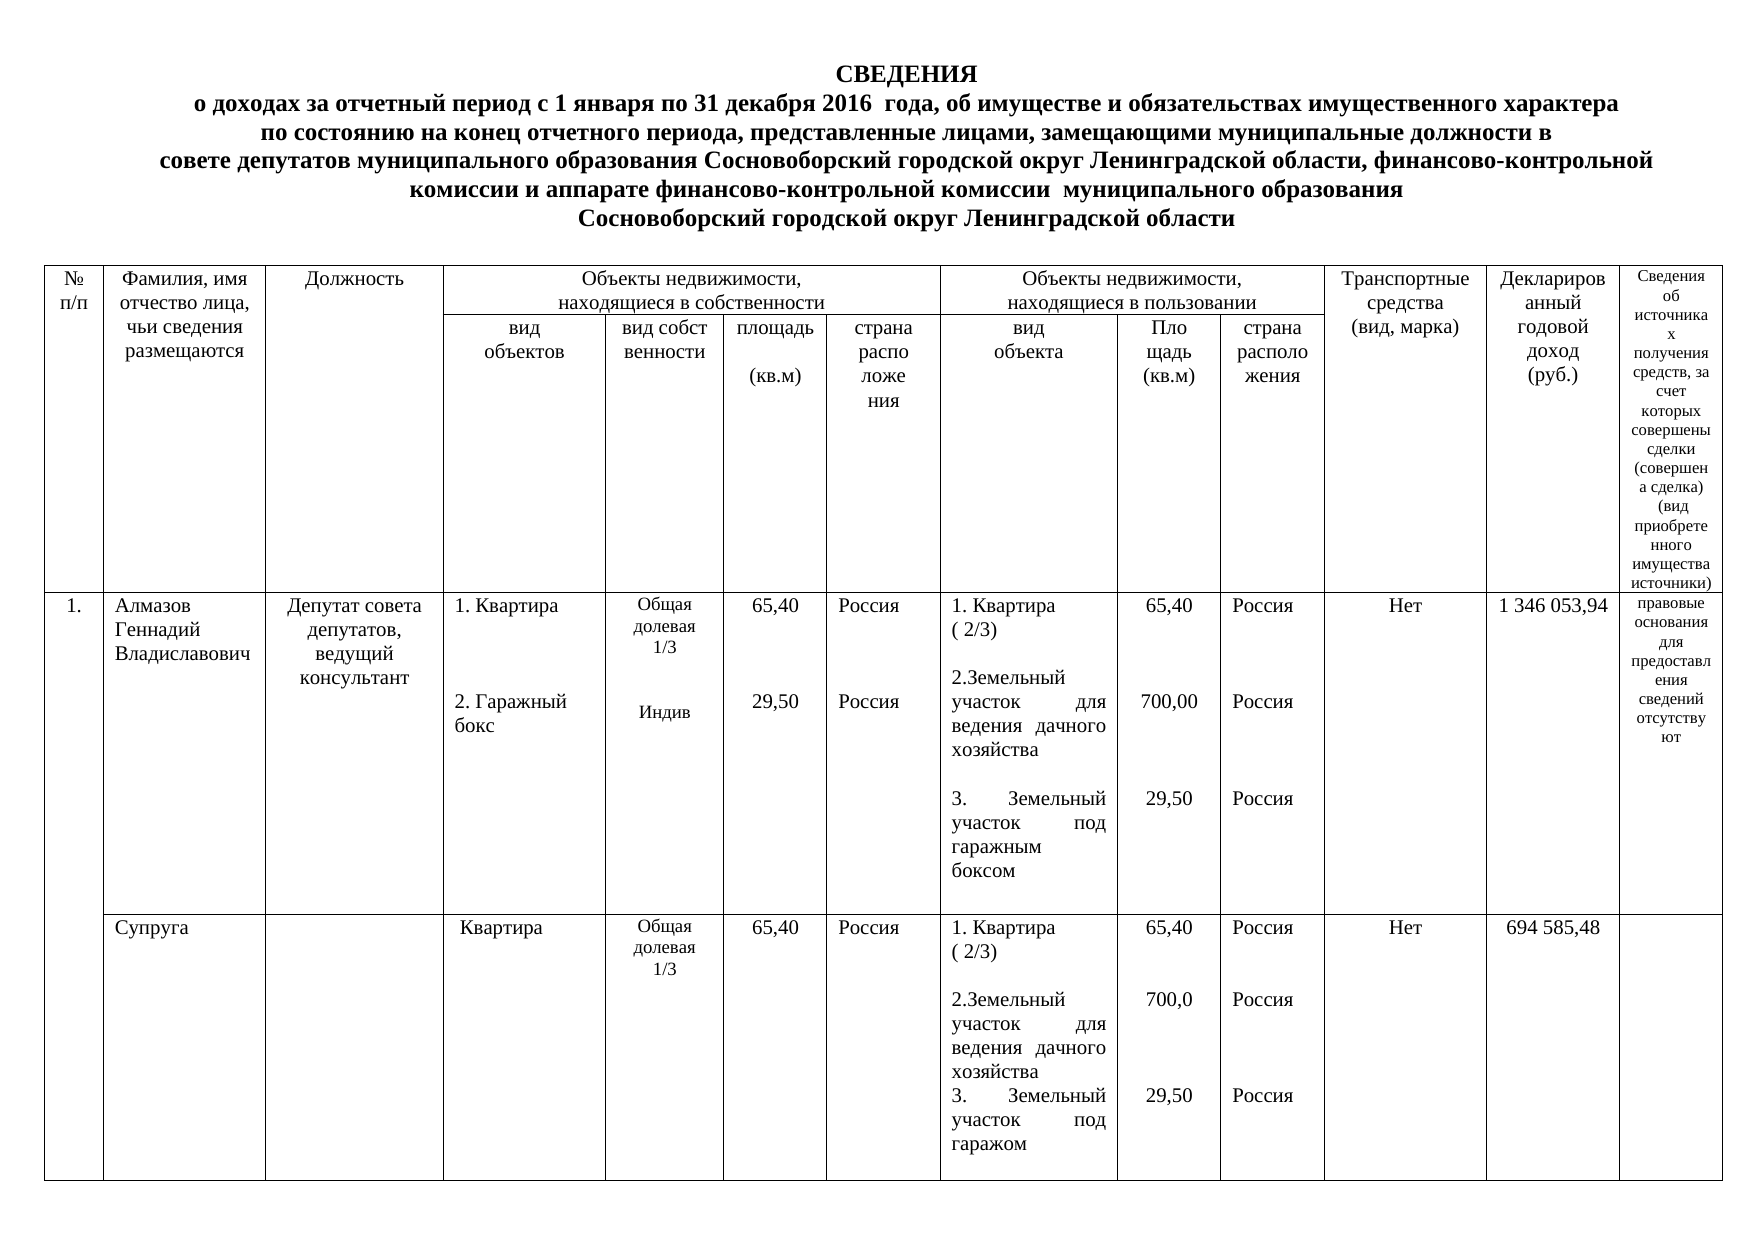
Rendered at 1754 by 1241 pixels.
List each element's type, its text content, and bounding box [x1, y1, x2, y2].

table_cell Россия Россия Россия [1221, 593, 1324, 914]
table_cell Квартира [444, 915, 605, 1179]
text по состоянию на конец отчетного периода, представленные лицами, замещающими муниципальные должности в [118, 117, 1695, 145]
text совете депутатов муниципального образования Сосновоборский городской округ Ленинградской области, финансово-контрольной комиссии и аппарате финансово-контрольной комиссии муниципального образования [118, 145, 1695, 203]
table_header Объекты недвижимости, находящиеся в собственности [444, 266, 940, 314]
table_cell Алмазов Геннадий Владиславович [104, 593, 265, 914]
table_cell Общая долевая 1/3 [606, 915, 723, 1179]
table_cell Россия Россия [827, 593, 940, 914]
table_cell 1. Квартира 2. Гаражный бокс [444, 593, 605, 914]
table_cell страна распо ложе ния [827, 315, 940, 592]
table_cell Депутат совета депутатов, ведущий консультант [266, 593, 443, 914]
table_cell Россия [827, 915, 940, 1179]
table_header Фамилия, имя отчество лица, чьи сведения размещаются [104, 266, 265, 592]
text о доходах за отчетный период с 1 января по 31 декабря 2016 года, об имуществе и обязательствах имущественного характера [118, 88, 1695, 117]
table_cell Общая долевая 1/3 Индив [606, 593, 723, 914]
table_cell площадь (кв.м) [724, 315, 826, 592]
table_cell 65,40 [724, 915, 826, 1179]
text СВЕДЕНИЯ [118, 59, 1695, 88]
table_cell 65,40 29,50 [724, 593, 826, 914]
table_cell Супруга [104, 915, 265, 1179]
table_cell 1 346 053,94 [1487, 593, 1619, 914]
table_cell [1118, 915, 1220, 1179]
table_cell 1. [45, 593, 103, 1179]
table_cell страна расположения [1221, 315, 1324, 592]
text Сосновоборский городской округ Ленинградской области [118, 203, 1695, 232]
table_cell Нет [1325, 593, 1486, 914]
table_cell 694 585,48 [1487, 915, 1619, 1179]
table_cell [941, 915, 1117, 1179]
table_cell вид объектов [444, 315, 605, 592]
table_header Объекты недвижимости, находящиеся в пользовании [941, 266, 1324, 314]
table_cell Пло щадь (кв.м) [1118, 315, 1220, 592]
table_cell правовые основания для предоставления сведений отсутствуют [1620, 593, 1722, 914]
table_cell 1. Квартира ( 2/3) 2.Земельный участок для ведения дачного хозяйства 3. Земельный участок под гаражным боксом [941, 593, 1117, 914]
table_cell [1620, 915, 1722, 1179]
table_header № п/п [45, 266, 103, 592]
table_header Транспортные средства (вид, марка) [1325, 266, 1486, 592]
table_cell вид объекта [941, 315, 1117, 592]
table_header Должность [266, 266, 443, 592]
table_cell Нет [1325, 915, 1486, 1179]
table_cell вид собст венности [606, 315, 723, 592]
table_header Сведения об источниках получения средств, за счет которых совершены сделки (совершена сделка) (вид приобретенного имущества источники) [1620, 266, 1722, 592]
table_cell [266, 915, 443, 1179]
table_cell 65,40 700,00 29,50 [1118, 593, 1220, 914]
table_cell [1221, 915, 1324, 1179]
table_header Декларированный годовой доход (руб.) [1487, 266, 1619, 592]
